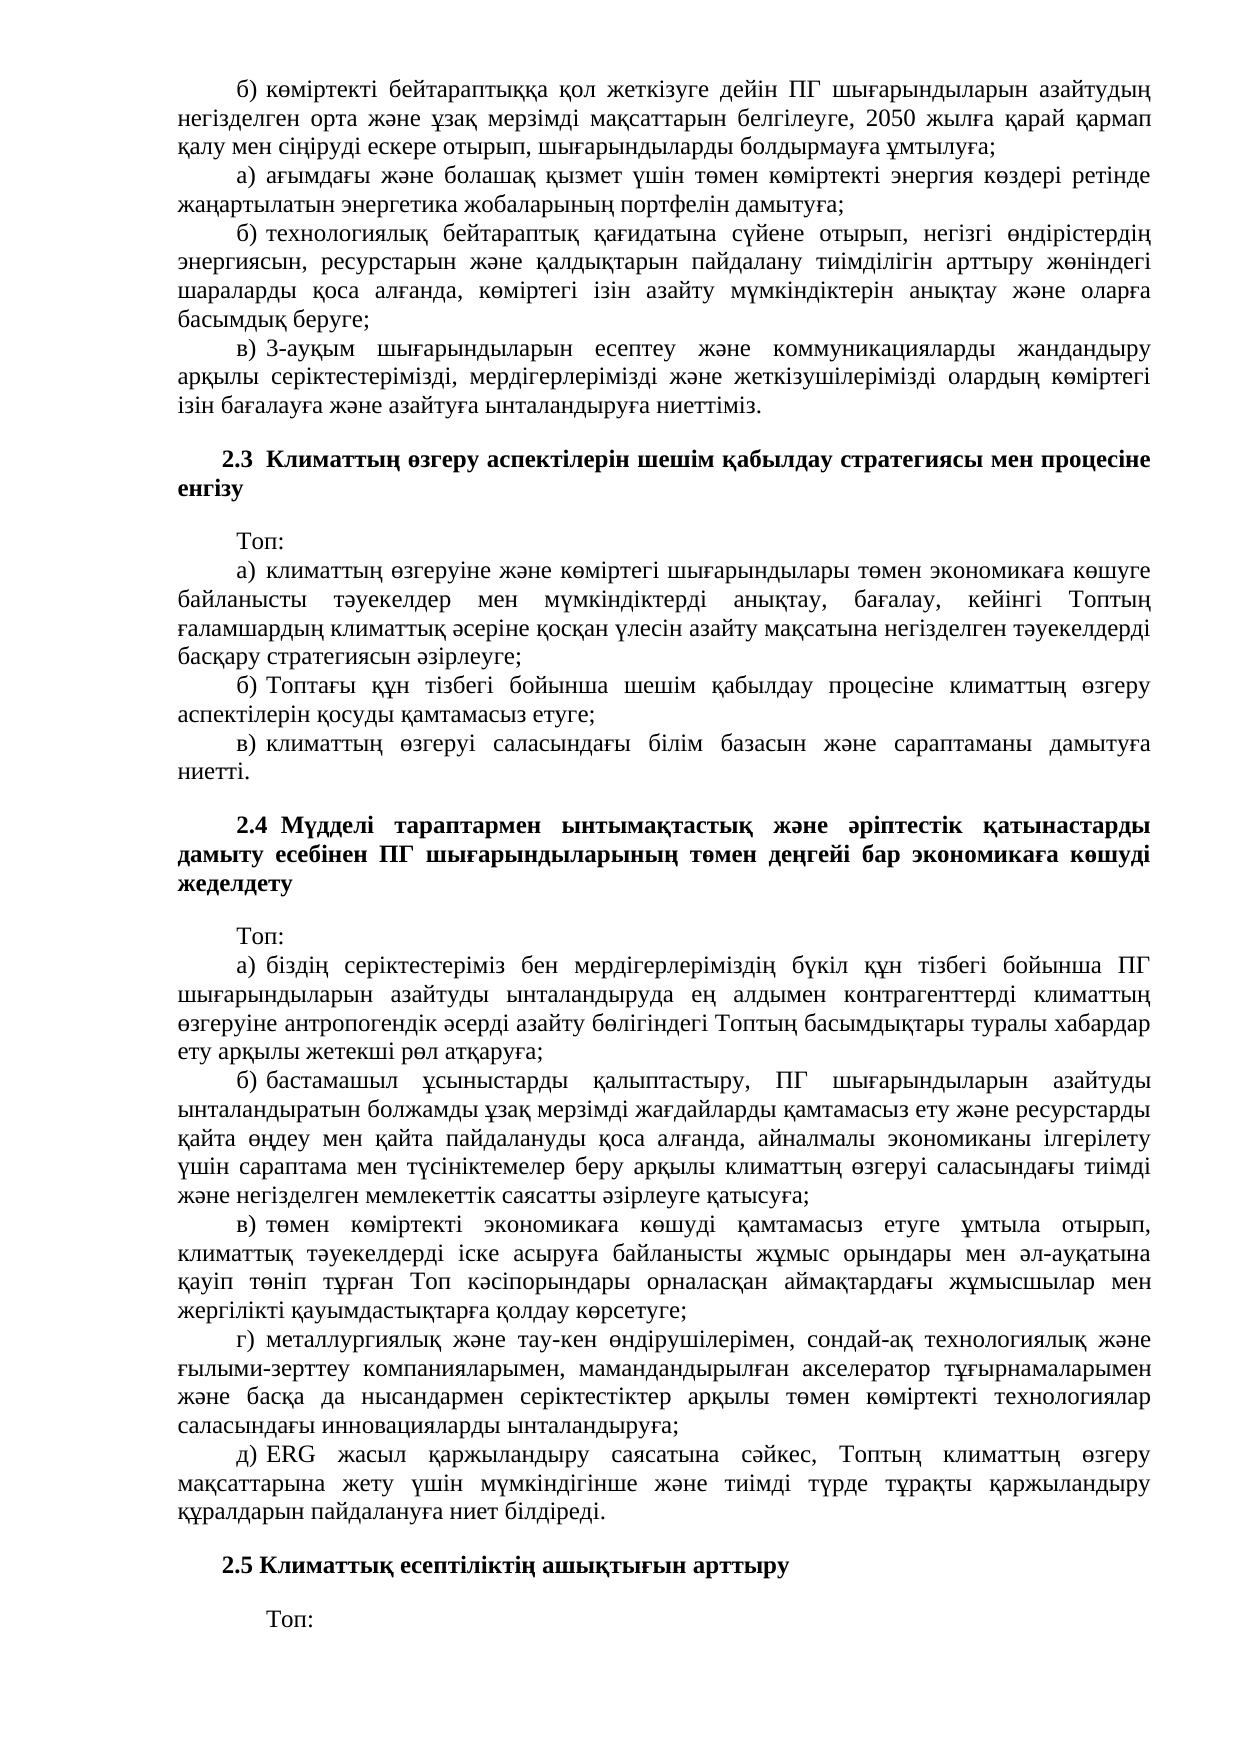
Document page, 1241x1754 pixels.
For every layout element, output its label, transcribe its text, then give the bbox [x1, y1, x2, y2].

text 3-ауқым шығарындыларын есептеу және коммуникацияларды жандандыру арқылы серіктестерімізді, мердігерлерімізді және жеткізушілерімізді олардың көміртегі ізін бағалауға және азайтуға ынталандыруға ниеттіміз. [177, 333, 1152, 419]
text біздің серіктестеріміз бен мердігерлеріміздің бүкіл құн тізбегі бойынша ПГ шығарындыларын азайтуды ынталандыруда ең алдымен контрагенттерді климаттың өзгеруіне антропогендік әсерді азайту бөлігіндегі Топтың басымдықтары туралы хабардар ету арқылы жетекші рөл атқаруға; [177, 950, 1152, 1065]
list Топ: [177, 1604, 1152, 1633]
list ағымдағы және болашақ қызмет үшін төмен көміртекті энергия көздері ретінде жаңартылатын энергетика жобаларының портфелін дамытуға; [177, 160, 1152, 218]
text технологиялық бейтараптық қағидатына сүйене отырып, негізгі өндірістердің энергиясын, ресурстарын және қалдықтарын пайдалану тиімділігін арттыру жөніндегі шараларды қоса алғанда, көміртегі ізін азайту мүмкіндіктерін анықтау және оларға басымдық беруге; [177, 218, 1152, 333]
text Топтағы құн тізбегі бойынша шешім қабылдау процесіне климаттың өзгеру аспектілерін қосуды қамтамасыз етуге; [177, 670, 1152, 728]
text төмен көміртекті экономикаға көшуді қамтамасыз етуге ұмтыла отырып, климаттық тәуекелдерді іске асыруға байланысты жұмыс орындары мен әл-ауқатына қауіп төніп тұрған Топ кәсіпорындары орналасқан аймақтардағы жұмысшылар мен жергілікті қауымдастықтарға қолдау көрсетуге; [177, 1209, 1152, 1324]
text Климаттың өзгеру аспектілерін шешім қабылдау стратегиясы мен процесіне енгізу [177, 444, 1152, 501]
text климаттың өзгеруіне және көміртегі шығарындылары төмен экономикаға көшуге байланысты тәуекелдер мен мүмкіндіктерді анықтау, бағалау, кейінгі Топтың ғаламшардың климаттық әсеріне қосқан үлесін азайту мақсатына негізделген тәуекелдерді басқару стратегиясын әзірлеуге; [177, 555, 1152, 670]
list Топ: [236, 921, 1152, 950]
text металлургиялық және тау-кен өндірушілерімен, сондай-ақ технологиялық және ғылыми-зерттеу компанияларымен, мамандандырылған акселератор тұғырнамаларымен және басқа да нысандармен серіктестіктер арқылы төмен көміртекті технологиялар саласындағы инновацияларды ынталандыруға; [177, 1324, 1152, 1439]
text ERG жасыл қаржыландыру саясатына сәйкес, Топтың климаттың өзгеру мақсаттарына жету үшін мүмкіндігінше және тиімді түрде тұрақты қаржыландыру құралдарын пайдалануға ниет білдіреді. [177, 1439, 1152, 1525]
text Мүдделі тараптармен ынтымақтастық және әріптестік қатынастарды дамыту есебінен ПГ шығарындыларының төмен деңгейі бар экономикаға көшуді жеделдету [177, 810, 1152, 896]
text Климаттық есептіліктің ашықтығын арттыру [222, 1550, 1152, 1579]
text бастамашыл ұсыныстарды қалыптастыру, ПГ шығарындыларын азайтуды ынталандыратын болжамды ұзақ мерзімді жағдайларды қамтамасыз ету және ресурстарды қайта өңдеу мен қайта пайдалануды қоса алғанда, айналмалы экономиканы ілгерілету үшін сараптама мен түсініктемелер беру арқылы климаттың өзгеруі саласындағы тиімді және негізделген мемлекеттік саясатты әзірлеуге қатысуға; [177, 1065, 1152, 1209]
text көміртекті бейтараптыққа қол жеткізуге дейін ПГ шығарындыларын азайтудың негізделген орта және ұзақ мерзімді мақсаттарын белгілеуге, 2050 жылға қарай қармап қалу мен сіңіруді ескере отырып, шығарындыларды болдырмауға ұмтылуға; [177, 74, 1152, 160]
text климаттың өзгеруі саласындағы білім базасын және сараптаманы дамытуға ниетті. [177, 728, 1152, 785]
list Топ: [236, 526, 1152, 555]
